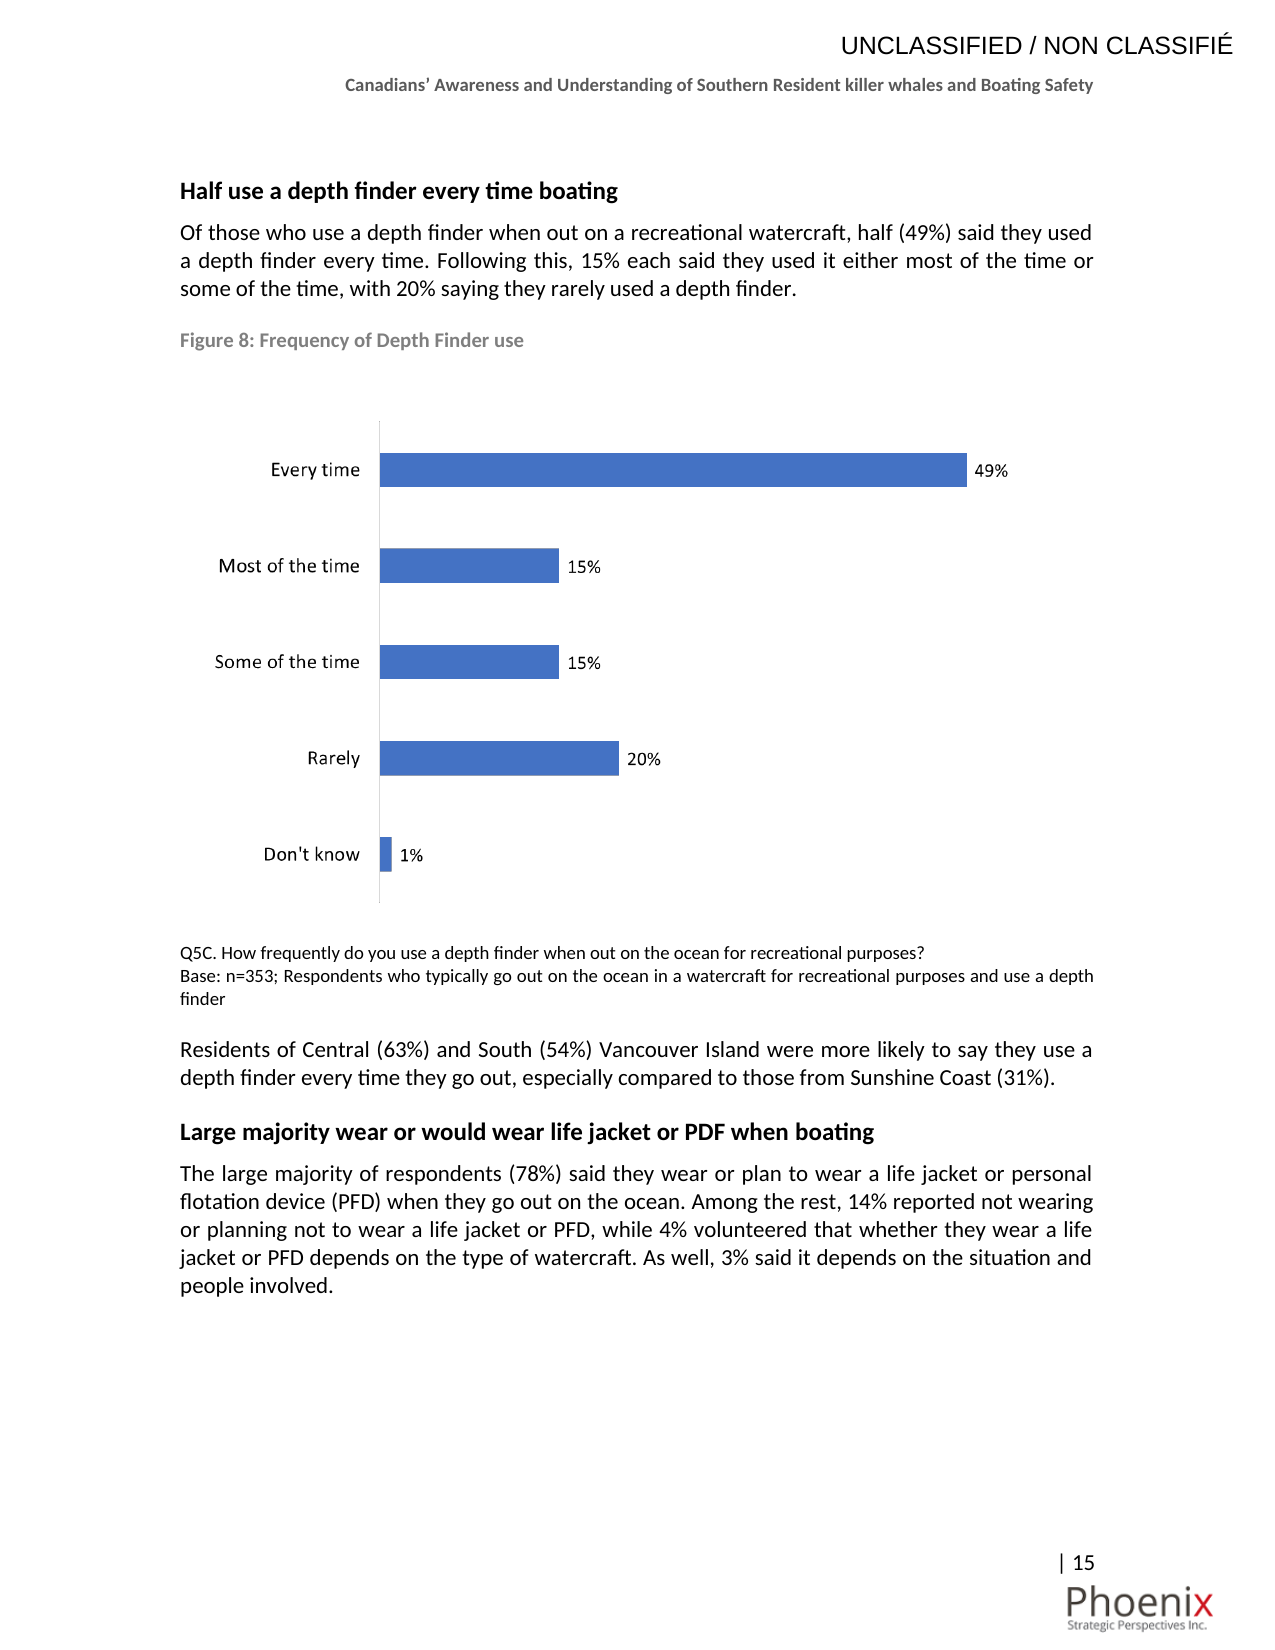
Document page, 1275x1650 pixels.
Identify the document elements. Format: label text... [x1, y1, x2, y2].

text Residents of Central (63%) and South (54%) Vancouver Island were more likely to say they use a depth finder every time they go out, especially compared to those from Sunshine Coast (31%). [180, 1035, 1095, 1091]
subtitle Half use a depth finder every time boating [180, 175, 1095, 206]
text Figure 8: Frequency of Depth Finder use [180, 327, 1095, 352]
text The large majority of respondents (78%) said they wear or plan to wear a life jacket or personal flotation device (PFD) when they go out on the ocean. Among the rest, 14% reported not wearing or planning not to wear a life jacket or PFD, while 4% volunteered that whether they wear a life jacket or PFD depends on the type of watercraft. As well, 3% said it depends on the situation and people involved. [180, 1159, 1095, 1299]
text Of those who use a depth finder when out on a recreational watercraft, half (49%) said they used a depth finder every time. Following this, 15% each said they used it either most of the time or some of the time, with 20% saying they rarely used a depth finder. [180, 218, 1095, 302]
subtitle Q5C. How frequently do you use a depth finder when out on the ocean for recreational purposes? [180, 941, 1095, 964]
picture [180, 377, 1114, 916]
subtitle Large majority wear or would wear life jacket or PDF when boating [180, 1116, 1095, 1146]
subtitle Base: n=353; Respondents who typically go out on the ocean in a watercraft for recreational purposes and use a depth finder [180, 964, 1095, 1010]
picture [1062, 1585, 1214, 1636]
